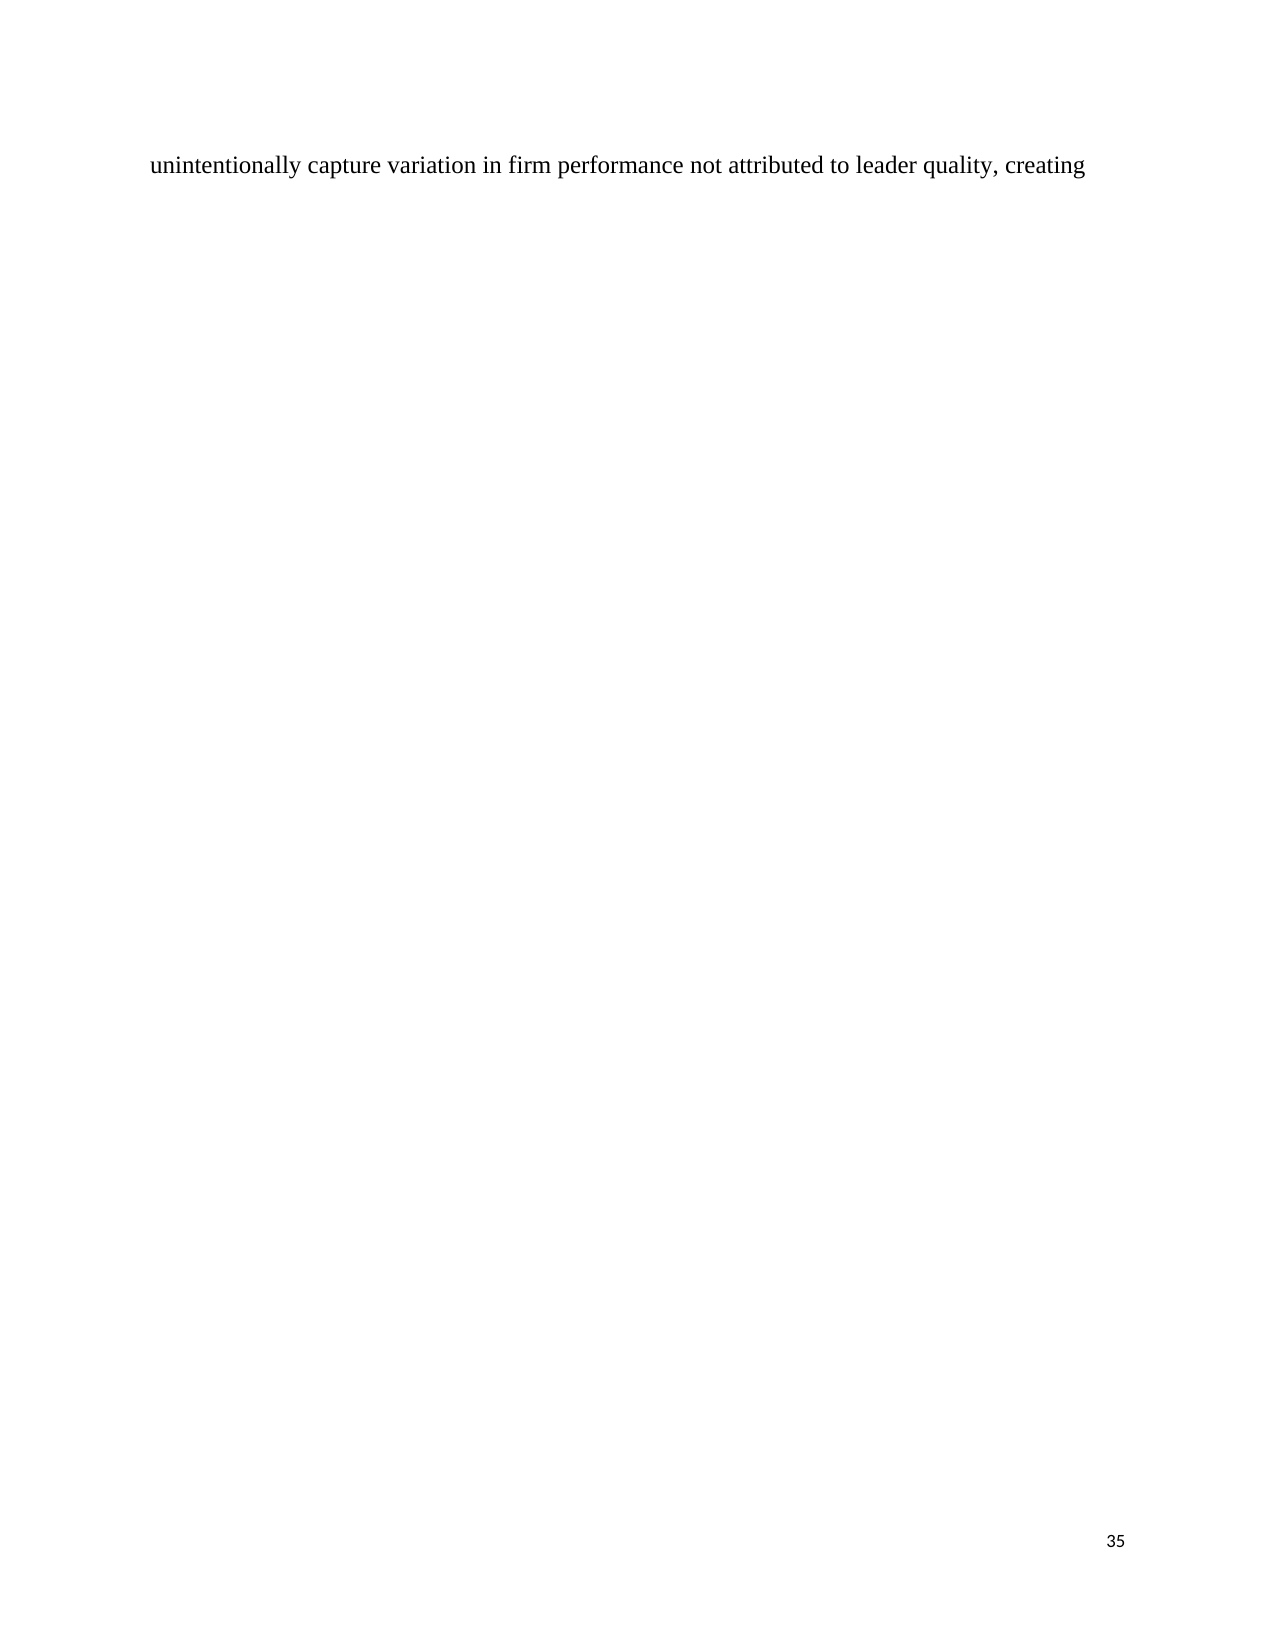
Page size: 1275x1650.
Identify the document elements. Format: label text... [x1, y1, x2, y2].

text To measure ROA, we calculate core central SOEs’ largest listed subsidiaries’ ratio of net profit to net assets, using data from the WIND financial database. Using ROA (level) may unintentionally capture variation in firm performance not attributed to leader quality, creating measurement error. [150, 150, 1125, 179]
